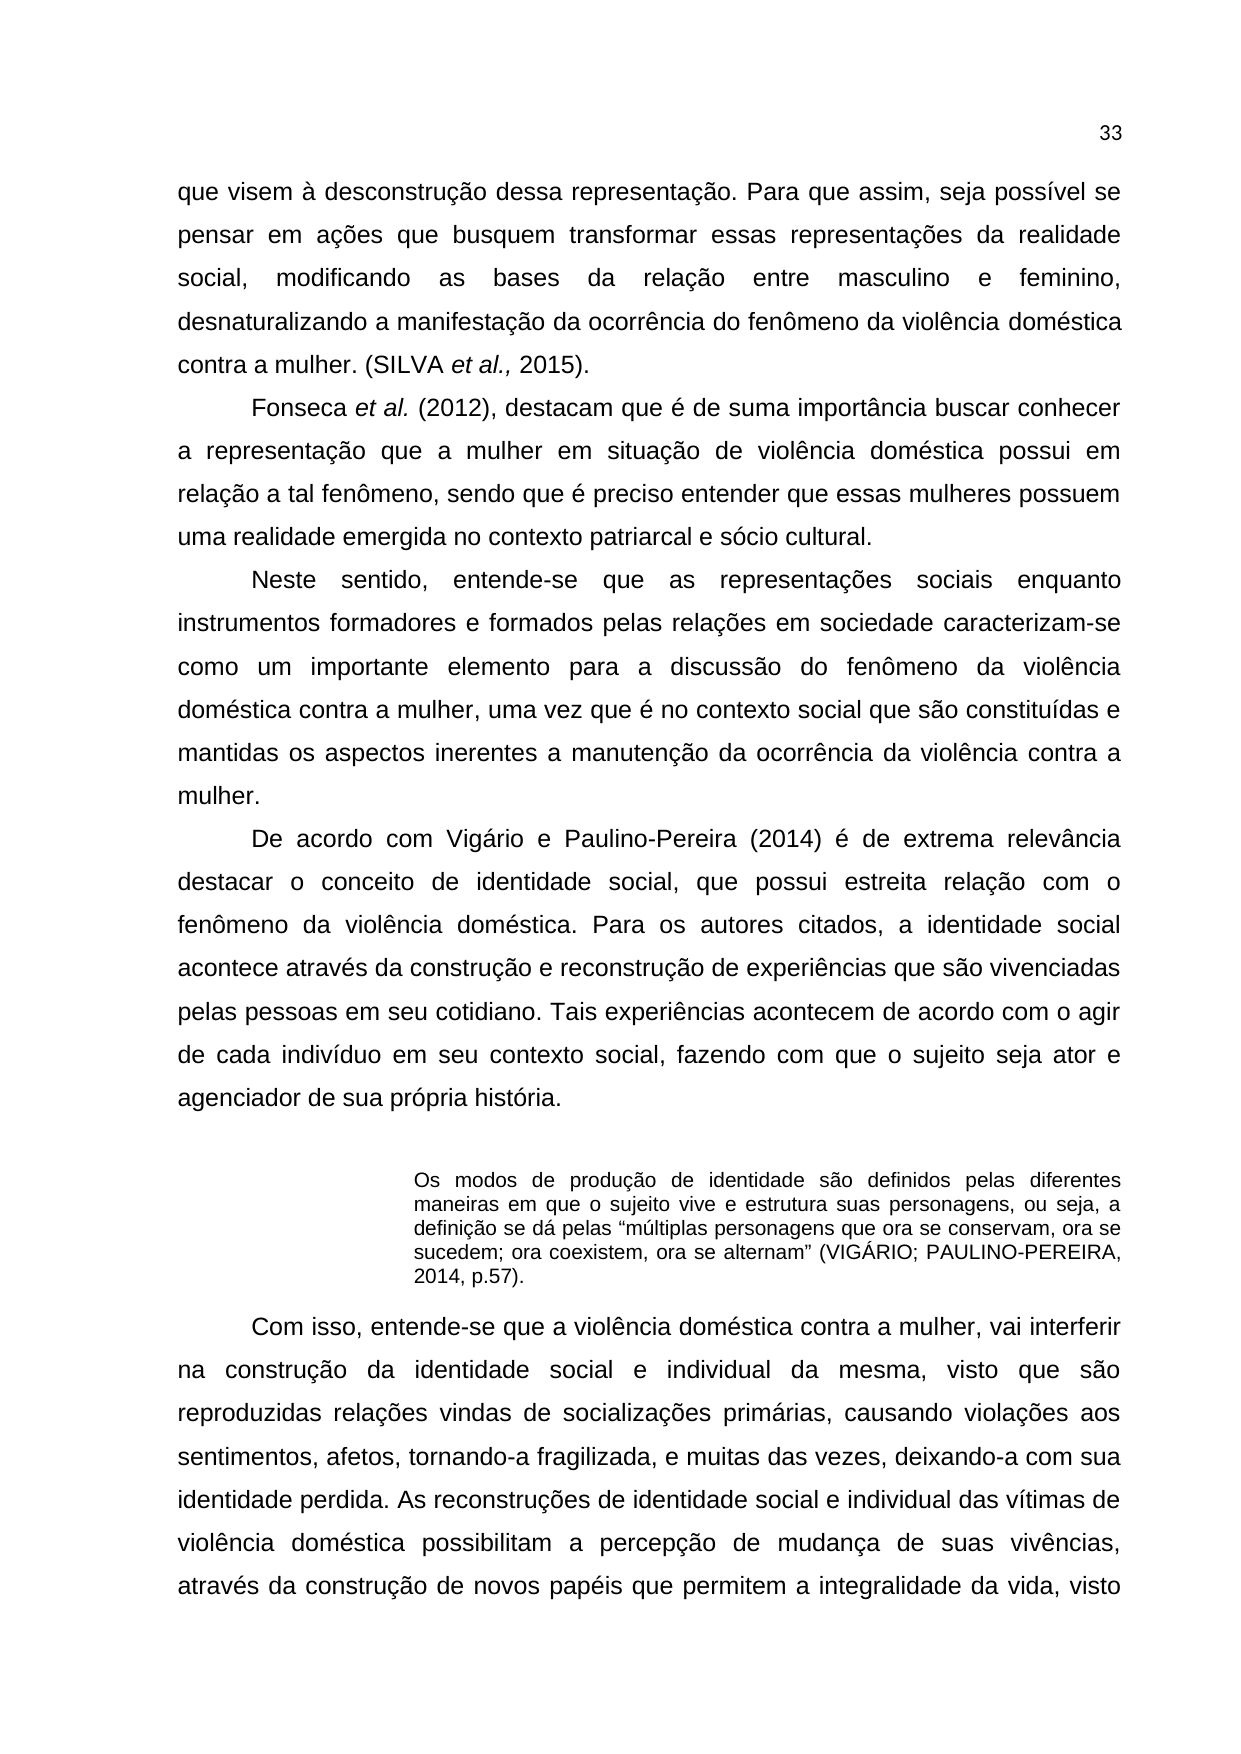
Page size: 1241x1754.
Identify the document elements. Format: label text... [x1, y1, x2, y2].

text Fonseca et al. (2012), destacam que é de suma importância buscar conhecer a representação que a mulher em situação de violência doméstica possui em relação a tal fenômeno, sendo que é preciso entender que essas mulheres possuem uma realidade emergida no contexto patriarcal e sócio cultural. [177, 393, 1122, 551]
text De acordo com Vigário e Paulino-Pereira (2014) é de extrema relevância destacar o conceito de identidade social, que possui estreita relação com o fenômeno da violência doméstica. Para os autores citados, a identidade social acontece através da construção e reconstrução de experiências que são vivenciadas pelas pessoas em seu cotidiano. Tais experiências acontecem de acordo com o agir de cada indivíduo em seu contexto social, fazendo com que o sujeito seja ator e agenciador de sua própria história. [177, 824, 1122, 1112]
text Os modos de produção de identidade são definidos pelas diferentes maneiras em que o sujeito vive e estrutura suas personagens, ou seja, a definição se dá pelas “múltiplas personagens que ora se conservam, ora se sucedem; ora coexistem, ora se alternam” (VIGÁRIO; PAULINO-PEREIRA, 2014, p.57). [413, 1168, 1122, 1288]
text Neste sentido, entende-se que as representações sociais enquanto instrumentos formadores e formados pelas relações em sociedade caracterizam-se como um importante elemento para a discussão do fenômeno da violência doméstica contra a mulher, uma vez que é no contexto social que são constituídas e mantidas os aspectos inerentes a manutenção da ocorrência da violência contra a mulher. [177, 565, 1122, 810]
